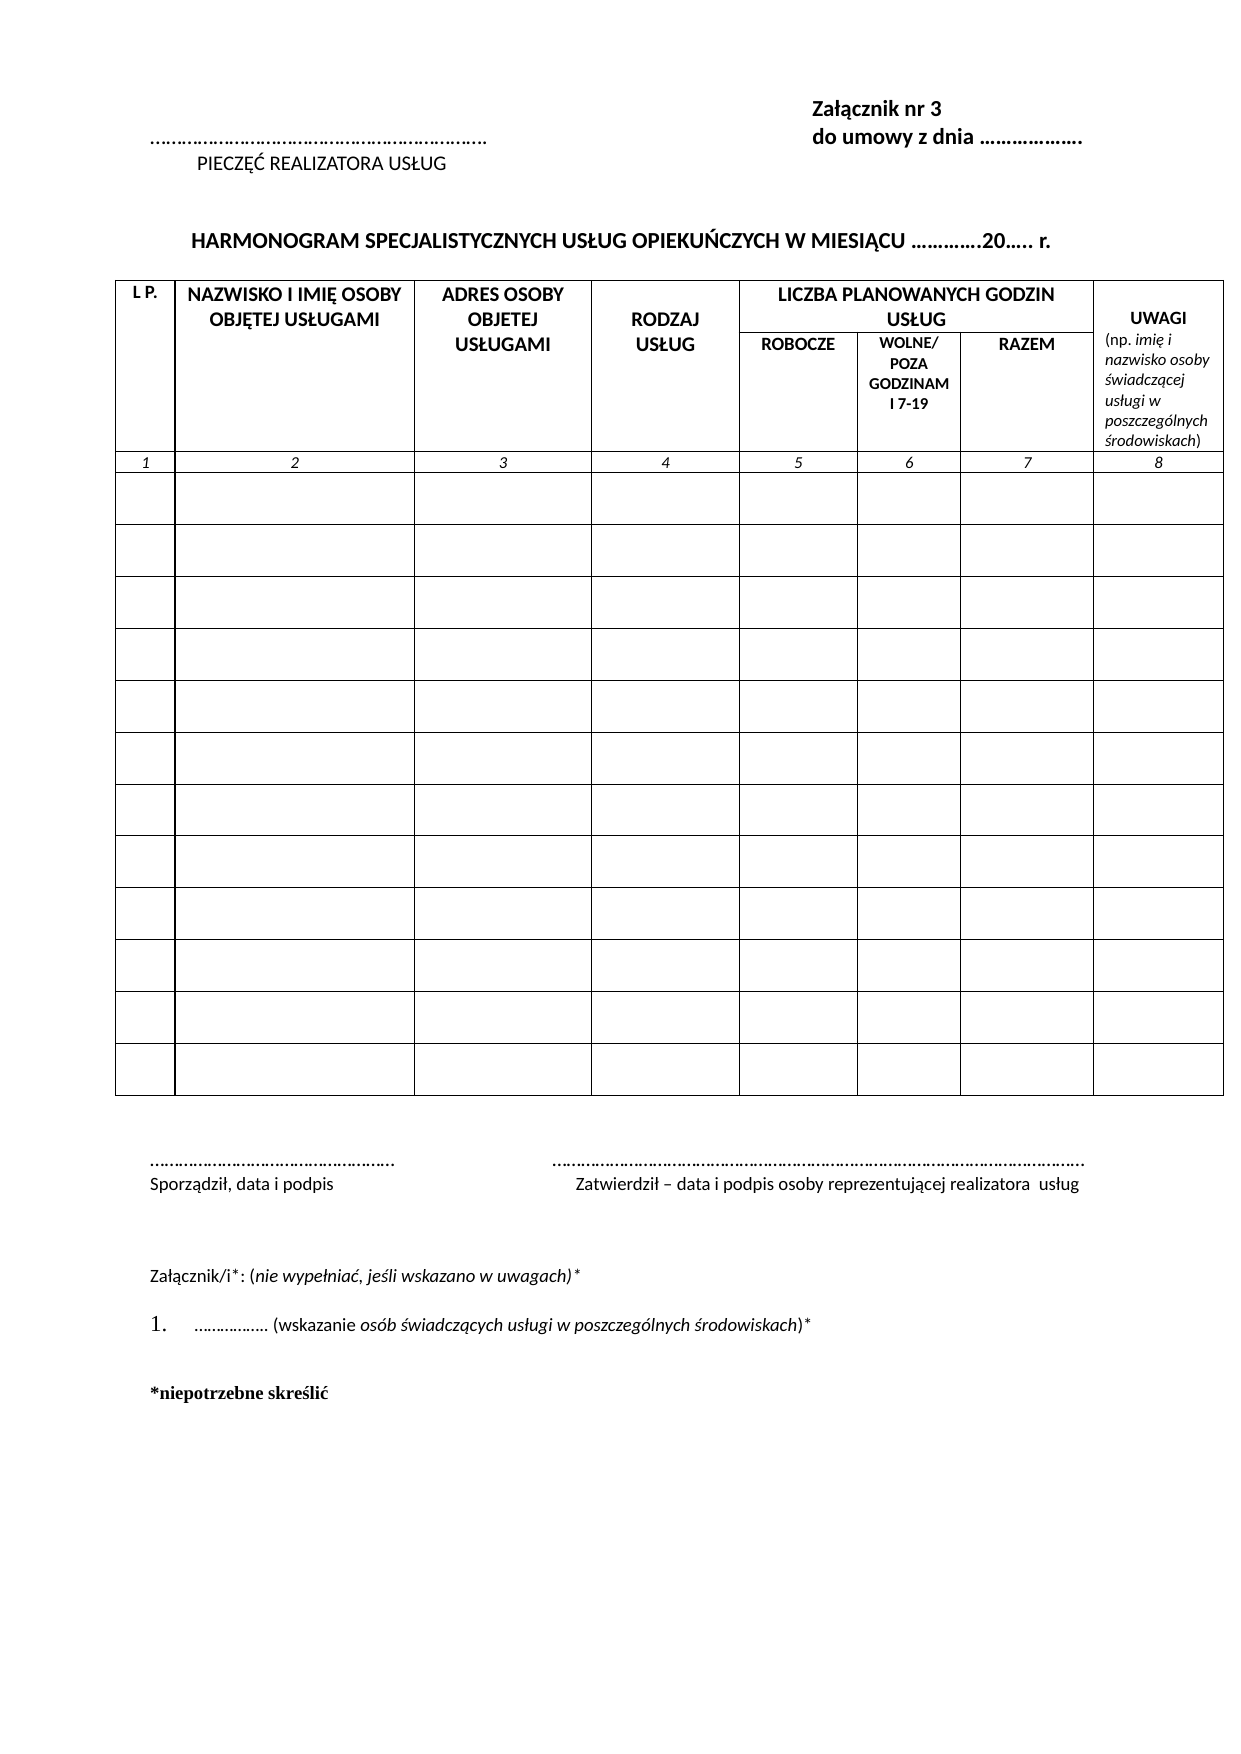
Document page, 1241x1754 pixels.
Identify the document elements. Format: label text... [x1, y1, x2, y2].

table_cell [176, 785, 414, 835]
table_cell [961, 836, 1093, 887]
table_cell [415, 836, 591, 887]
table_cell [415, 525, 591, 576]
table_cell [415, 1044, 591, 1095]
table_cell [415, 785, 591, 835]
table_cell [961, 1044, 1093, 1095]
table_cell [740, 525, 857, 576]
table_cell [961, 473, 1093, 524]
table_cell [740, 836, 857, 887]
table_cell [740, 940, 857, 991]
table_cell [415, 992, 591, 1043]
table_cell [740, 629, 857, 680]
text ………………………………………………………. do umowy z dnia ………………. [150, 122, 1092, 150]
table_cell 1 [116, 452, 174, 472]
table_cell [415, 888, 591, 939]
table_cell [176, 733, 414, 783]
table_cell [592, 836, 739, 887]
table_cell [1094, 940, 1223, 991]
table_cell [592, 681, 739, 732]
table_cell [116, 888, 174, 939]
table_cell [1094, 888, 1223, 939]
table_cell [116, 733, 174, 783]
table_cell [116, 681, 174, 732]
text Załącznik/i*: (nie wypełniać, jeśli wskazano w uwagach)* [150, 1264, 1092, 1287]
table_cell [1094, 836, 1223, 887]
table_cell [740, 785, 857, 835]
table_cell [176, 681, 414, 732]
list …………….. (wskazanie osób świadczących usługi w poszczególnych środowiskach)* [150, 1309, 1092, 1336]
table_cell [961, 681, 1093, 732]
table_cell [1094, 785, 1223, 835]
table_cell [592, 577, 739, 628]
table_cell [740, 733, 857, 783]
table_cell [592, 629, 739, 680]
table_cell [961, 785, 1093, 835]
table_cell [415, 629, 591, 680]
text PIECZĘĆ REALIZATORA USŁUG [150, 150, 1092, 175]
table_cell [116, 836, 174, 887]
table_cell [961, 888, 1093, 939]
table_cell [415, 681, 591, 732]
table_cell [858, 785, 960, 835]
table_cell [116, 525, 174, 576]
text *niepotrzebne skreślić [150, 1382, 1092, 1404]
table_cell [858, 836, 960, 887]
table_cell [176, 836, 414, 887]
table_cell 2 [176, 452, 414, 472]
table_cell [858, 629, 960, 680]
table_header NAZWISKO I IMIĘ OSOBY OBJĘTEJ USŁUGAMI [176, 281, 414, 451]
table_cell [858, 681, 960, 732]
table_cell [116, 1044, 174, 1095]
table_cell [116, 940, 174, 991]
table_cell [176, 525, 414, 576]
table_cell [592, 525, 739, 576]
table_cell [740, 577, 857, 628]
table_cell [740, 681, 857, 732]
table_cell [858, 992, 960, 1043]
table_cell [858, 473, 960, 524]
table_cell [740, 1044, 857, 1095]
table_cell [858, 733, 960, 783]
text …………………………………………… ………………………………………………………………………………………………… [150, 1147, 1092, 1172]
table_cell [176, 577, 414, 628]
table_cell [592, 1044, 739, 1095]
table_cell [592, 940, 739, 991]
table_cell [415, 473, 591, 524]
table_cell [740, 992, 857, 1043]
table_cell [116, 992, 174, 1043]
text Załącznik nr 3 [788, 94, 1092, 122]
table_cell [592, 473, 739, 524]
table_cell [1094, 992, 1223, 1043]
table_cell [961, 525, 1093, 576]
text Sporządził, data i podpis Zatwierdził – data i podpis osoby reprezentującej realizatora usług [150, 1172, 1092, 1195]
table_cell [116, 629, 174, 680]
table_cell 8 [1094, 452, 1223, 472]
table_cell [176, 992, 414, 1043]
table_cell [415, 733, 591, 783]
table_cell 7 [961, 452, 1093, 472]
table_cell [961, 992, 1093, 1043]
table_cell [176, 629, 414, 680]
table_cell [961, 629, 1093, 680]
table_cell [176, 940, 414, 991]
table_cell ROBOCZE [740, 333, 857, 451]
table_cell [592, 733, 739, 783]
table_cell [740, 473, 857, 524]
table_cell 4 [592, 452, 739, 472]
table_cell [116, 473, 174, 524]
table_cell RAZEM [961, 333, 1093, 451]
table_header LICZBA PLANOWANYCH GODZIN USŁUG [740, 281, 1093, 332]
table_cell [415, 940, 591, 991]
table_cell [858, 577, 960, 628]
table_cell 6 [858, 452, 960, 472]
table_cell [1094, 473, 1223, 524]
table_header UWAGI (np. imię i nazwisko osoby świadczącej usługi w poszczególnych środowiskach) [1094, 281, 1223, 451]
table_cell [1094, 577, 1223, 628]
table_cell WOLNE/POZA GODZINAMI 7-19 [858, 333, 960, 451]
table_cell [592, 992, 739, 1043]
table_cell [858, 525, 960, 576]
table_cell [858, 940, 960, 991]
table_cell [961, 577, 1093, 628]
table_cell [740, 888, 857, 939]
table_cell [592, 785, 739, 835]
table_cell [116, 577, 174, 628]
text HARMONOGRAM SPECJALISTYCZNYCH USŁUG OPIEKUŃCZYCH W MIESIĄCU ………….20….. r. [150, 226, 1092, 254]
table_header RODZAJ USŁUG [592, 281, 739, 451]
table_cell [1094, 629, 1223, 680]
table_cell [1094, 681, 1223, 732]
table_cell 5 [740, 452, 857, 472]
table_cell [176, 888, 414, 939]
table_cell [858, 1044, 960, 1095]
table_header ADRES OSOBY OBJETEJ USŁUGAMI [415, 281, 591, 451]
table_cell [1094, 1044, 1223, 1095]
table_cell [858, 888, 960, 939]
table_cell [961, 733, 1093, 783]
table_cell [1094, 733, 1223, 783]
table_cell 3 [415, 452, 591, 472]
table_cell [176, 1044, 414, 1095]
table_cell [415, 577, 591, 628]
table_cell [1094, 525, 1223, 576]
table_cell [176, 473, 414, 524]
table_cell [961, 940, 1093, 991]
table_header L P. [116, 281, 174, 451]
table_cell [116, 785, 174, 835]
table_cell [592, 888, 739, 939]
